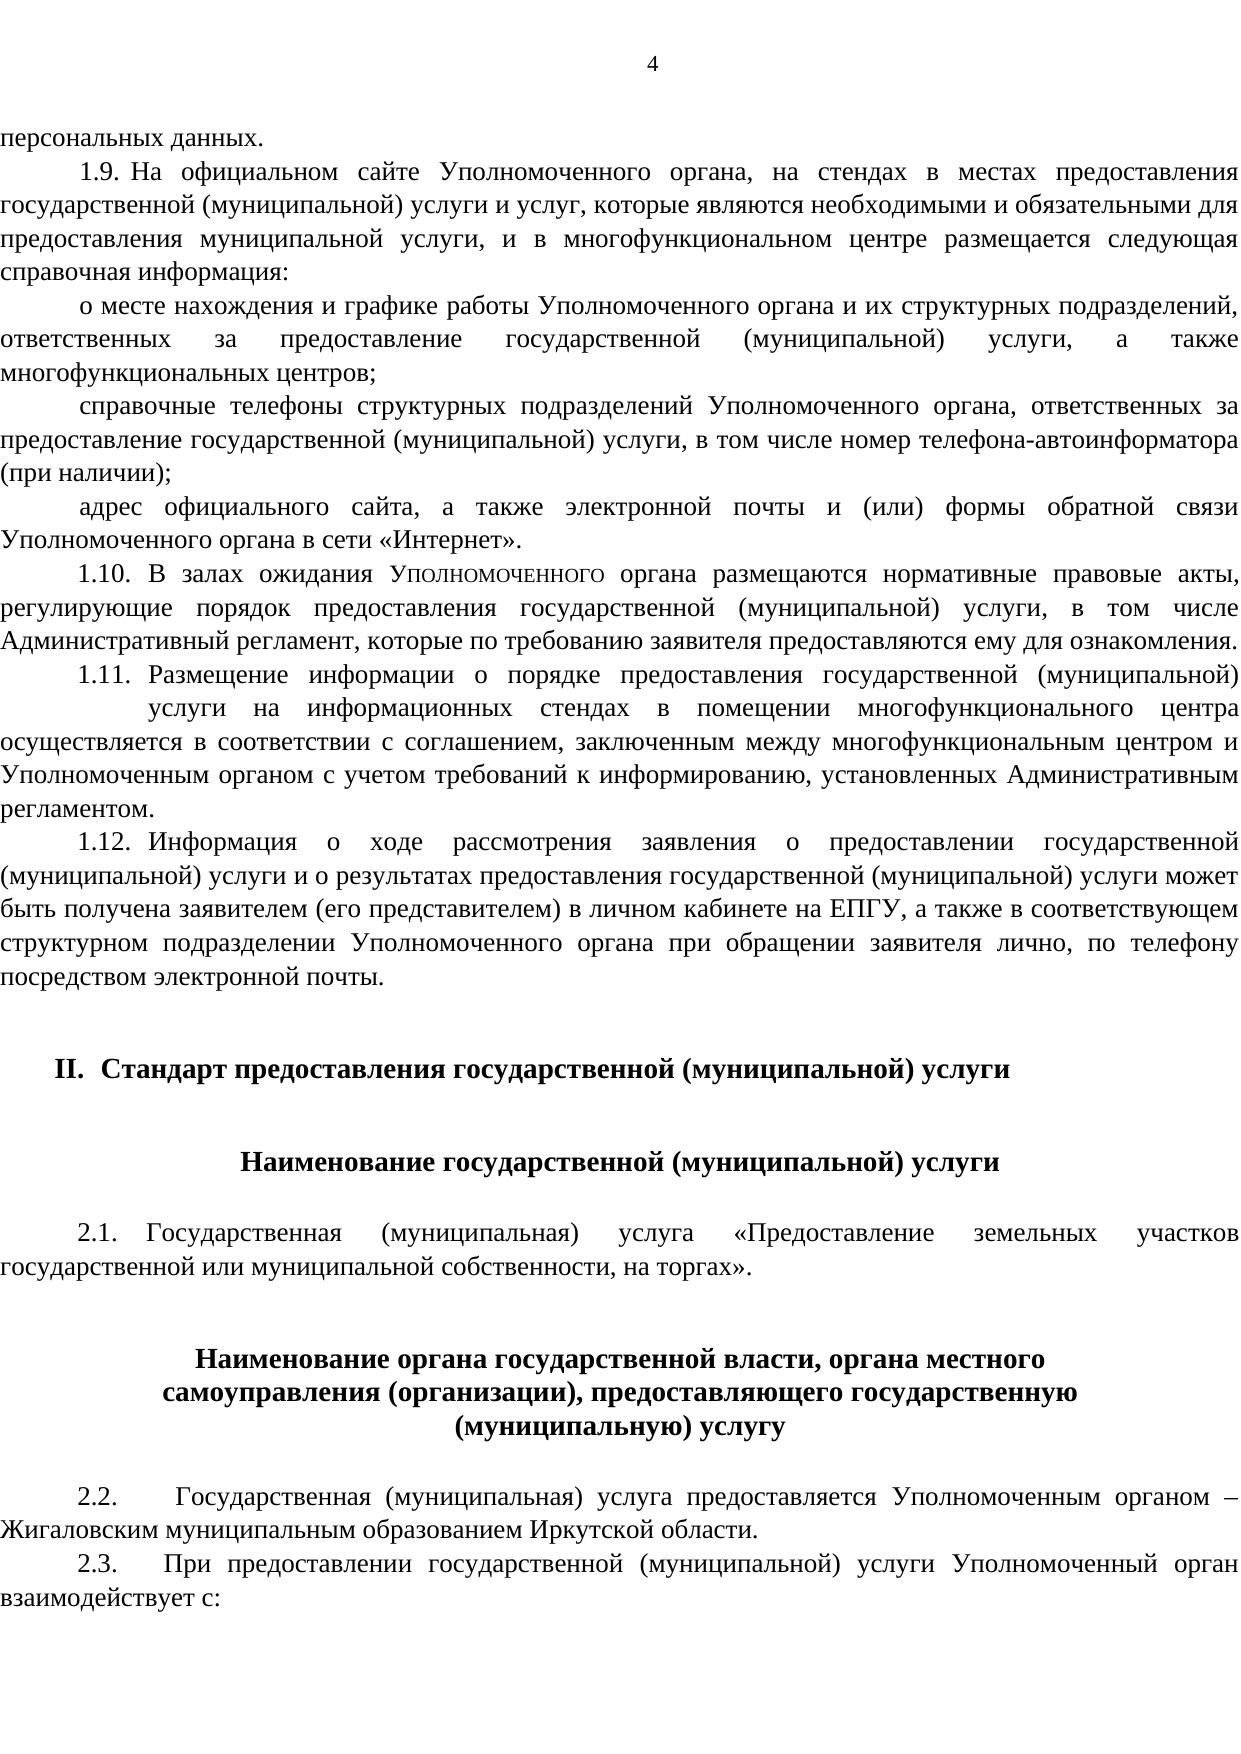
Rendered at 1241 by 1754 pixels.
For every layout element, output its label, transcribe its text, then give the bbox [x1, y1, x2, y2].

text Наименование органа государственной власти, органа местного самоуправления (организации), предоставляющего государственную [0, 1342, 1240, 1408]
list Информация о ходе рассмотрения заявления о предоставлении государственной (муниципальной) услуги и о результатах предоставления государственной (муниципальной) услуги может быть получена заявителем (его представителем) в личном кабинете на ЕПГУ, а также в соответствующем структурном подразделении Уполномоченного органа при обращении заявителя лично, по телефону посредством электронной почты. [0, 824, 1240, 992]
text Наименование государственной (муниципальной) услуги [0, 1146, 1240, 1178]
list Размещение информации о порядке предоставления государственной (муниципальной) услуги на информационных стендах в помещении многофункционального центра осуществляется в соответствии с соглашением, заключенным между многофункциональным центром и Уполномоченным органом с учетом требований к информированию, установленных Административным регламентом. [0, 656, 1240, 824]
list При предоставлении государственной (муниципальной) услуги Уполномоченный орган взаимодействует с: [0, 1546, 1240, 1613]
list На официальном сайте Уполномоченного органа, на стендах в местах предоставления государственной (муниципальной) услуги и услуг, которые являются необходимыми и обязательными для предоставления муниципальной услуги, и в многофункциональном центре размещается следующая справочная информация: [0, 153, 1240, 287]
list В залах ожидания Уполномоченного органа размещаются нормативные правовые акты, регулирующие порядок предоставления государственной (муниципальной) услуги, в том числе Административный регламент, которые по требованию заявителя предоставляются ему для ознакомления. [0, 556, 1240, 656]
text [0, 119, 1240, 153]
text (муниципальную) услугу [0, 1408, 1240, 1442]
list Государственная (муниципальная) услуга «Предоставление земельных участков государственной или муниципальной собственности, на торгах». [0, 1214, 1240, 1282]
text о месте нахождения и графике работы Уполномоченного органа и их структурных подразделений, ответственных за предоставление государственной (муниципальной) услуги, а также многофункциональных центров; [0, 287, 1240, 388]
text адрес официального сайта, а также электронной почты и (или) формы обратной связи Уполномоченного органа в сети «Интернет». [0, 488, 1240, 556]
text справочные телефоны структурных подразделений Уполномоченного органа, ответственных за предоставление государственной (муниципальной) услуги, в том числе номер телефона-автоинформатора (при наличии); [0, 388, 1240, 488]
list Государственная (муниципальная) услуга предоставляется Уполномоченным органом – Жигаловским муниципальным образованием Иркутской области. [0, 1479, 1240, 1546]
list Стандарт предоставления государственной (муниципальной) услуги [54, 1053, 1240, 1085]
